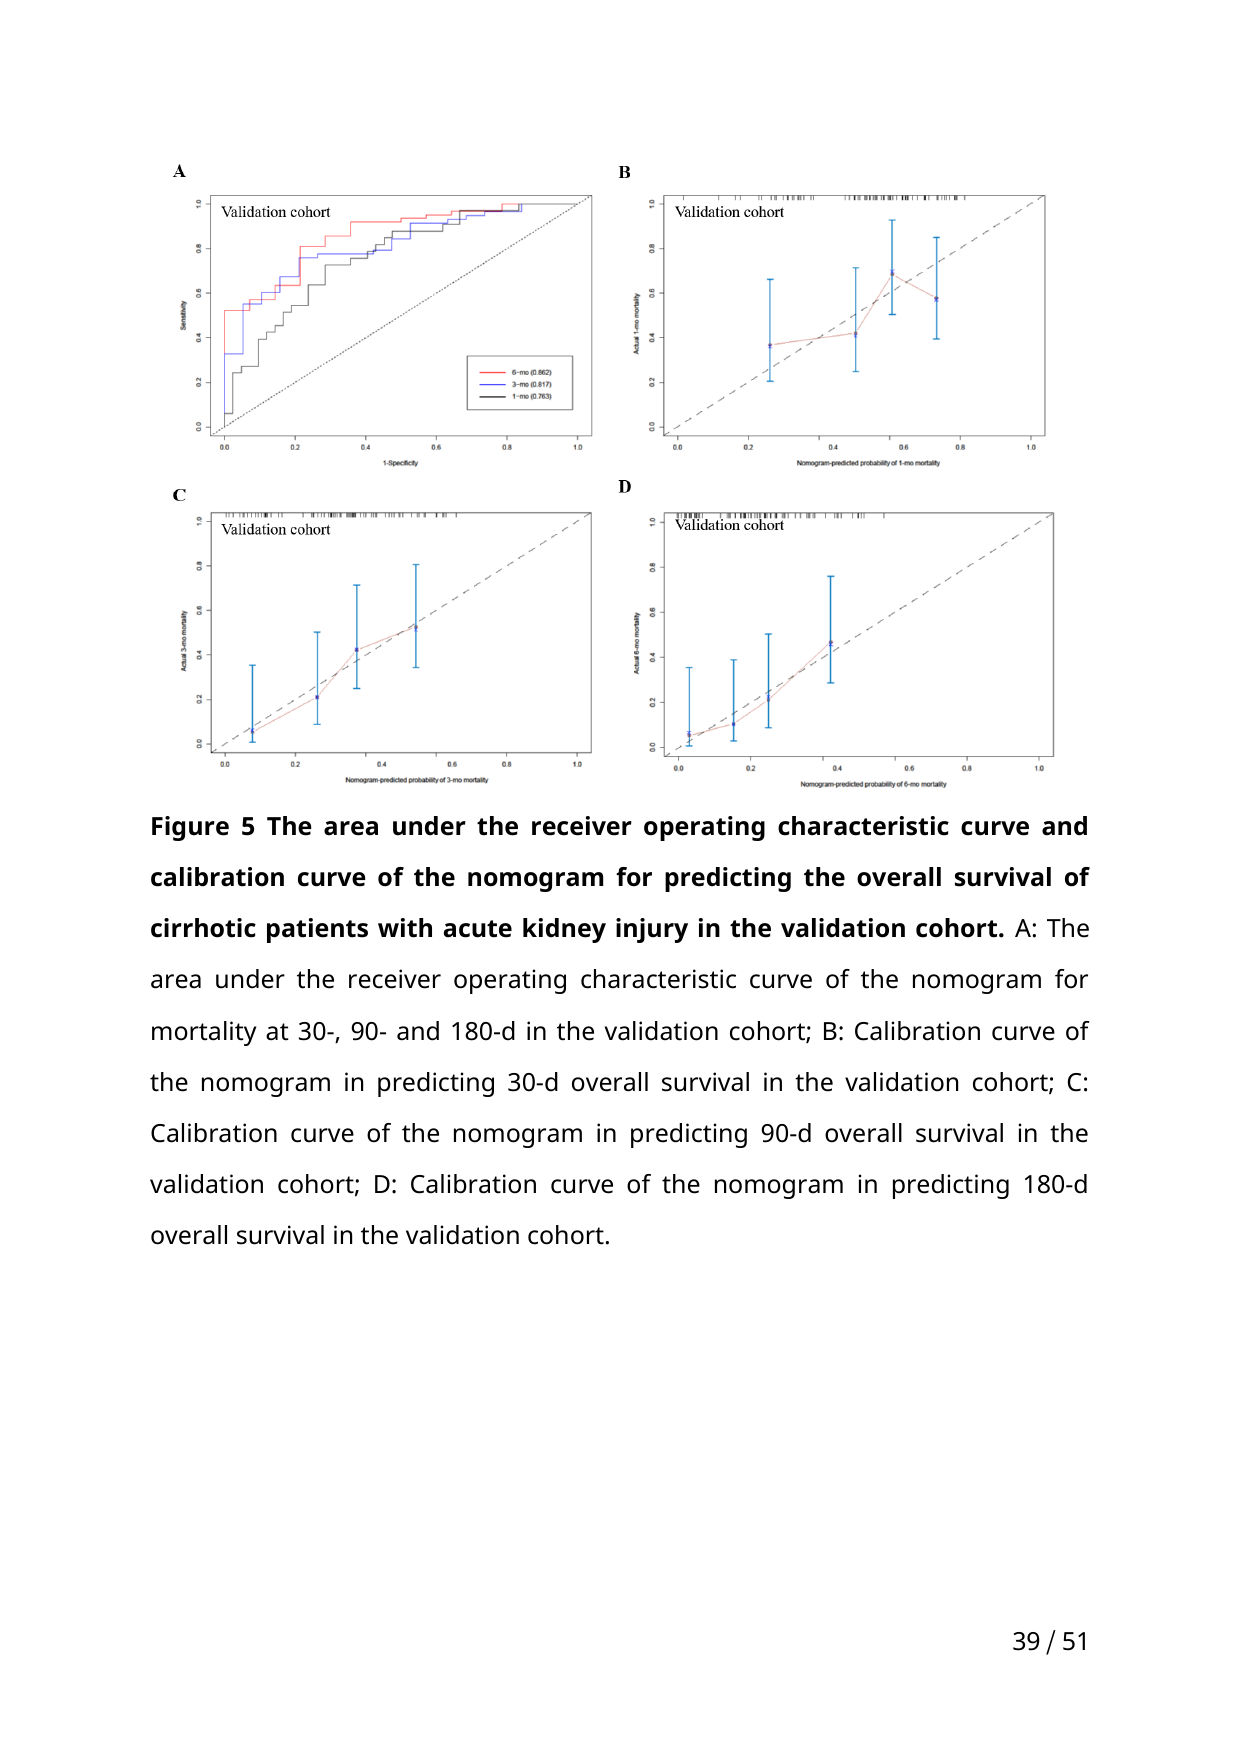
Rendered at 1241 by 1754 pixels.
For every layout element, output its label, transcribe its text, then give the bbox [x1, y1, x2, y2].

text Figure 5 The area under the receiver operating characteristic curve and calibration curve of the nomogram for predicting the overall survival of cirrhotic patients with acute kidney injury in the validation cohort. A: The area under the receiver operating characteristic curve of the nomogram for mortality at 30-, 90- and 180-d in the validation cohort; B: Calibration curve of the nomogram in predicting 30-d overall survival in the validation cohort; C: Calibration curve of the nomogram in predicting 90-d overall survival in the validation cohort; D: Calibration curve of the nomogram in predicting 180-d overall survival in the validation cohort. [150, 809, 1090, 1251]
